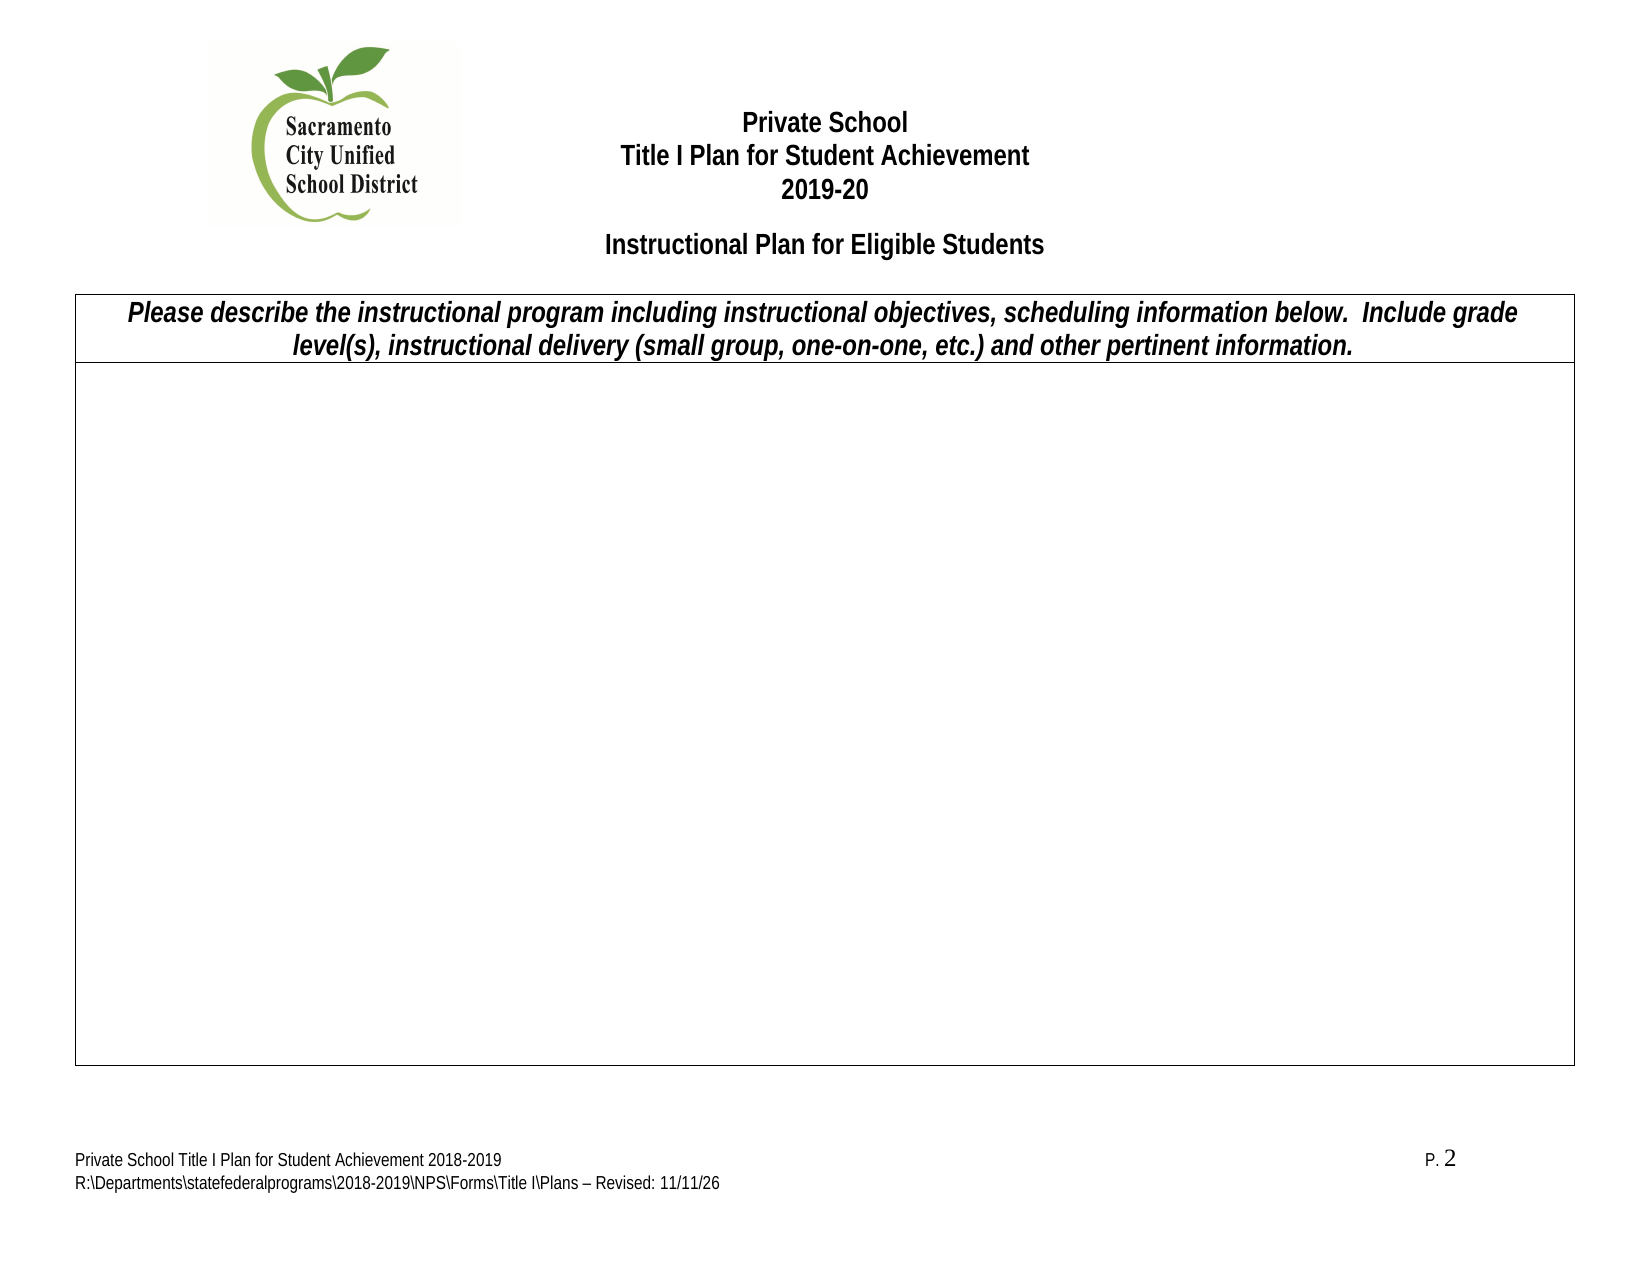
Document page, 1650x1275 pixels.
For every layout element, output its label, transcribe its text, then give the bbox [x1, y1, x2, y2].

text Instructional Plan for Eligible Students [75, 227, 1575, 260]
picture [207, 42, 461, 227]
table_header Please describe the instructional program including instructional objectives, scheduling information below. Include grade level(s), instructional delivery (small group, one-on-one, etc.) and other pertinent information. [76, 295, 1574, 362]
table_cell [76, 363, 1574, 1065]
